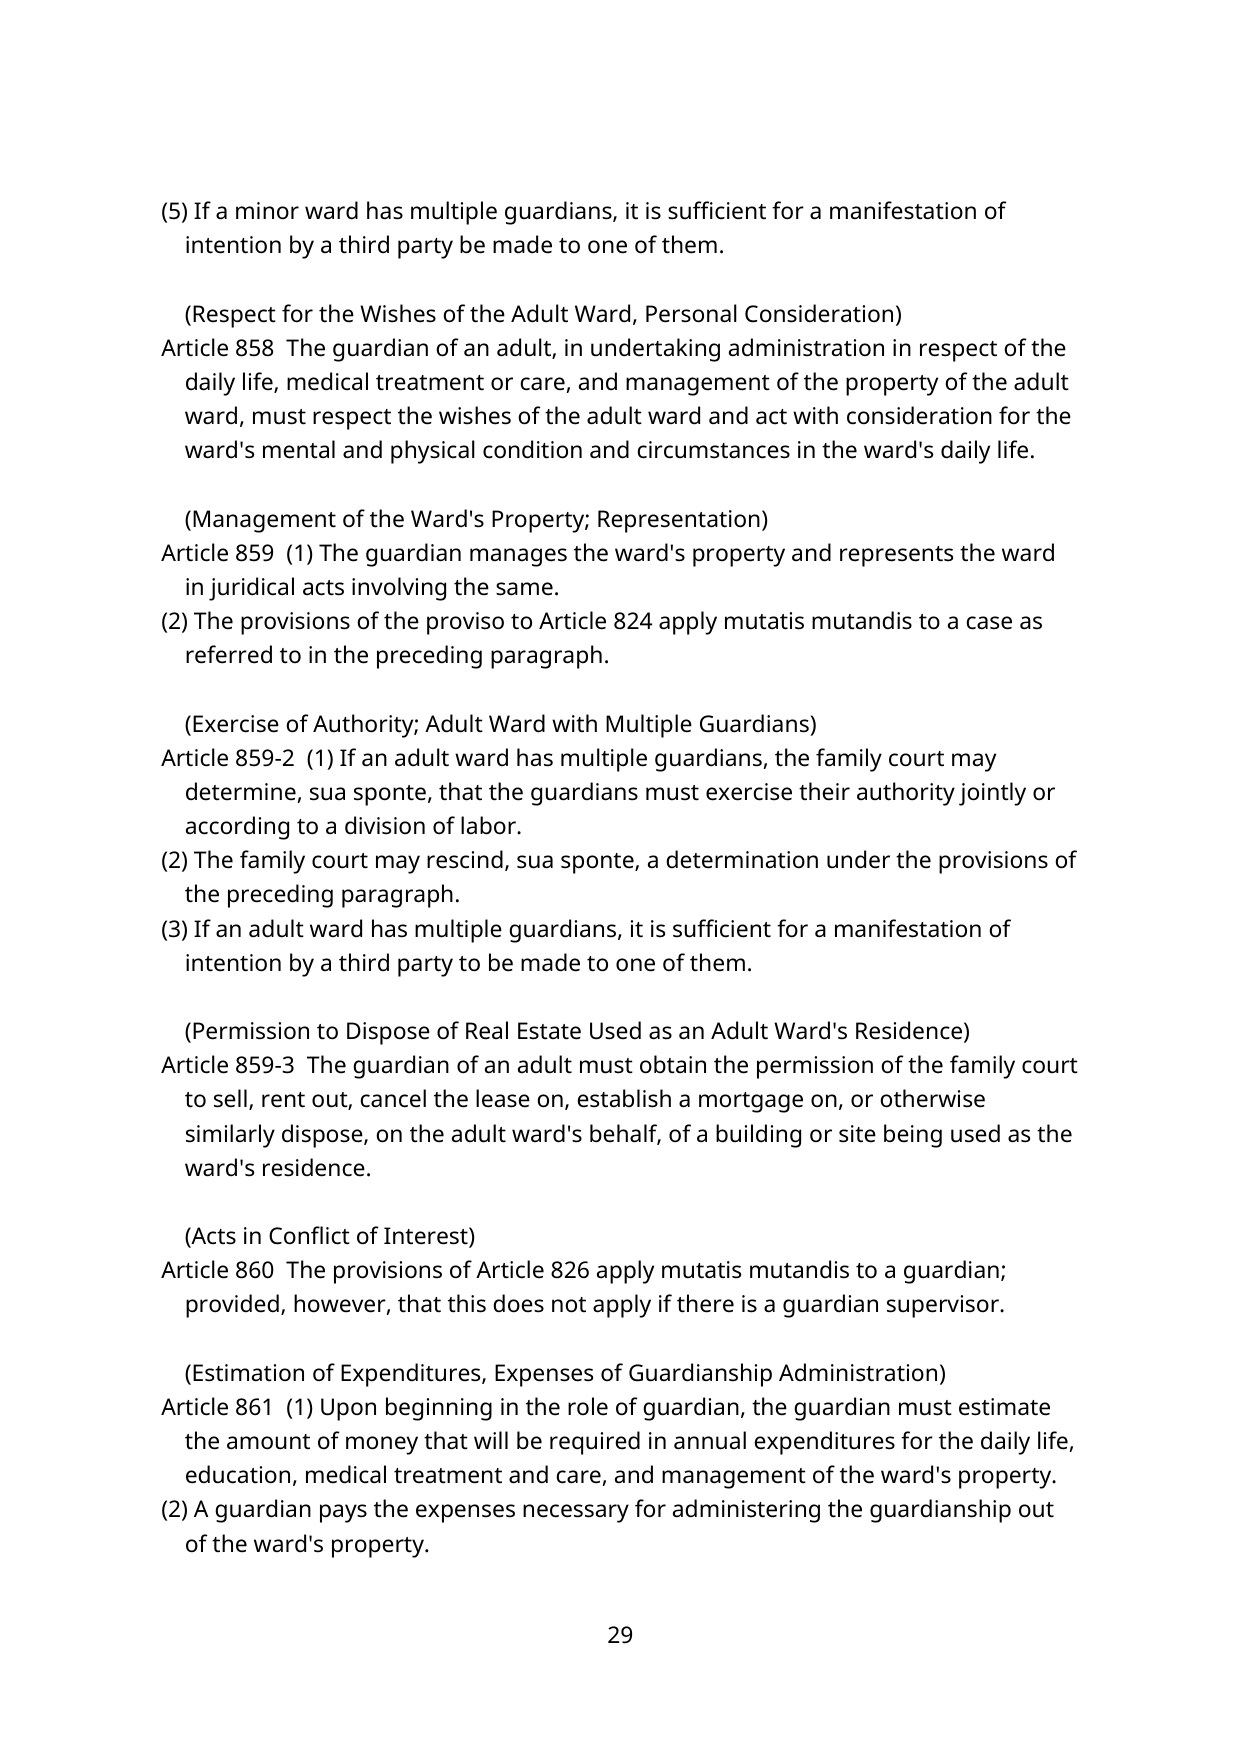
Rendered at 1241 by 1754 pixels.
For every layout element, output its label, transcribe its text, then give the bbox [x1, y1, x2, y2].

text Article 859-3 The guardian of an adult must obtain the permission of the family court to sell, rent out, cancel the lease on, establish a mortgage on, or otherwise similarly dispose, on the adult ward's behalf, of a building or site being used as the ward's residence. [161, 1048, 1079, 1184]
text (Acts in Conflict of Interest) [184, 1219, 1079, 1253]
text Article 858 The guardian of an adult, in undertaking administration in respect of the daily life, medical treatment or care, and management of the property of the adult ward, must respect the wishes of the adult ward and act with consideration for the ward's mental and physical condition and circumstances in the ward's daily life. [161, 330, 1079, 467]
text (2) A guardian pays the expenses necessary for administering the guardianship out of the ward's property. [161, 1492, 1079, 1560]
text (5) If a minor ward has multiple guardians, it is sufficient for a manifestation of intention by a third party be made to one of them. [161, 194, 1079, 262]
text (Exercise of Authority; Adult Ward with Multiple Guardians) [184, 706, 1079, 740]
text Article 861 (1) Upon beginning in the role of guardian, the guardian must estimate the amount of money that will be required in annual expenditures for the daily life, education, medical treatment and care, and management of the ward's property. [161, 1389, 1079, 1492]
text (2) The family court may rescind, sua sponte, a determination under the provisions of the preceding paragraph. [161, 843, 1079, 911]
text (3) If an adult ward has multiple guardians, it is sufficient for a manifestation of intention by a third party to be made to one of them. [161, 911, 1079, 979]
text Article 859 (1) The guardian manages the ward's property and represents the ward in juridical acts involving the same. [161, 535, 1079, 604]
text (Estimation of Expenditures, Expenses of Guardianship Administration) [184, 1355, 1079, 1389]
text (Permission to Dispose of Real Estate Used as an Adult Ward's Residence) [184, 1014, 1079, 1048]
text (Management of the Ward's Property; Representation) [184, 501, 1079, 535]
text (2) The provisions of the proviso to Article 824 apply mutatis mutandis to a case as referred to in the preceding paragraph. [161, 604, 1079, 672]
text Article 860 The provisions of Article 826 apply mutatis mutandis to a guardian; provided, however, that this does not apply if there is a guardian supervisor. [161, 1253, 1079, 1321]
text (Respect for the Wishes of the Adult Ward, Personal Consideration) [184, 296, 1079, 330]
text Article 859-2 (1) If an adult ward has multiple guardians, the family court may determine, sua sponte, that the guardians must exercise their authority jointly or according to a division of labor. [161, 740, 1079, 843]
